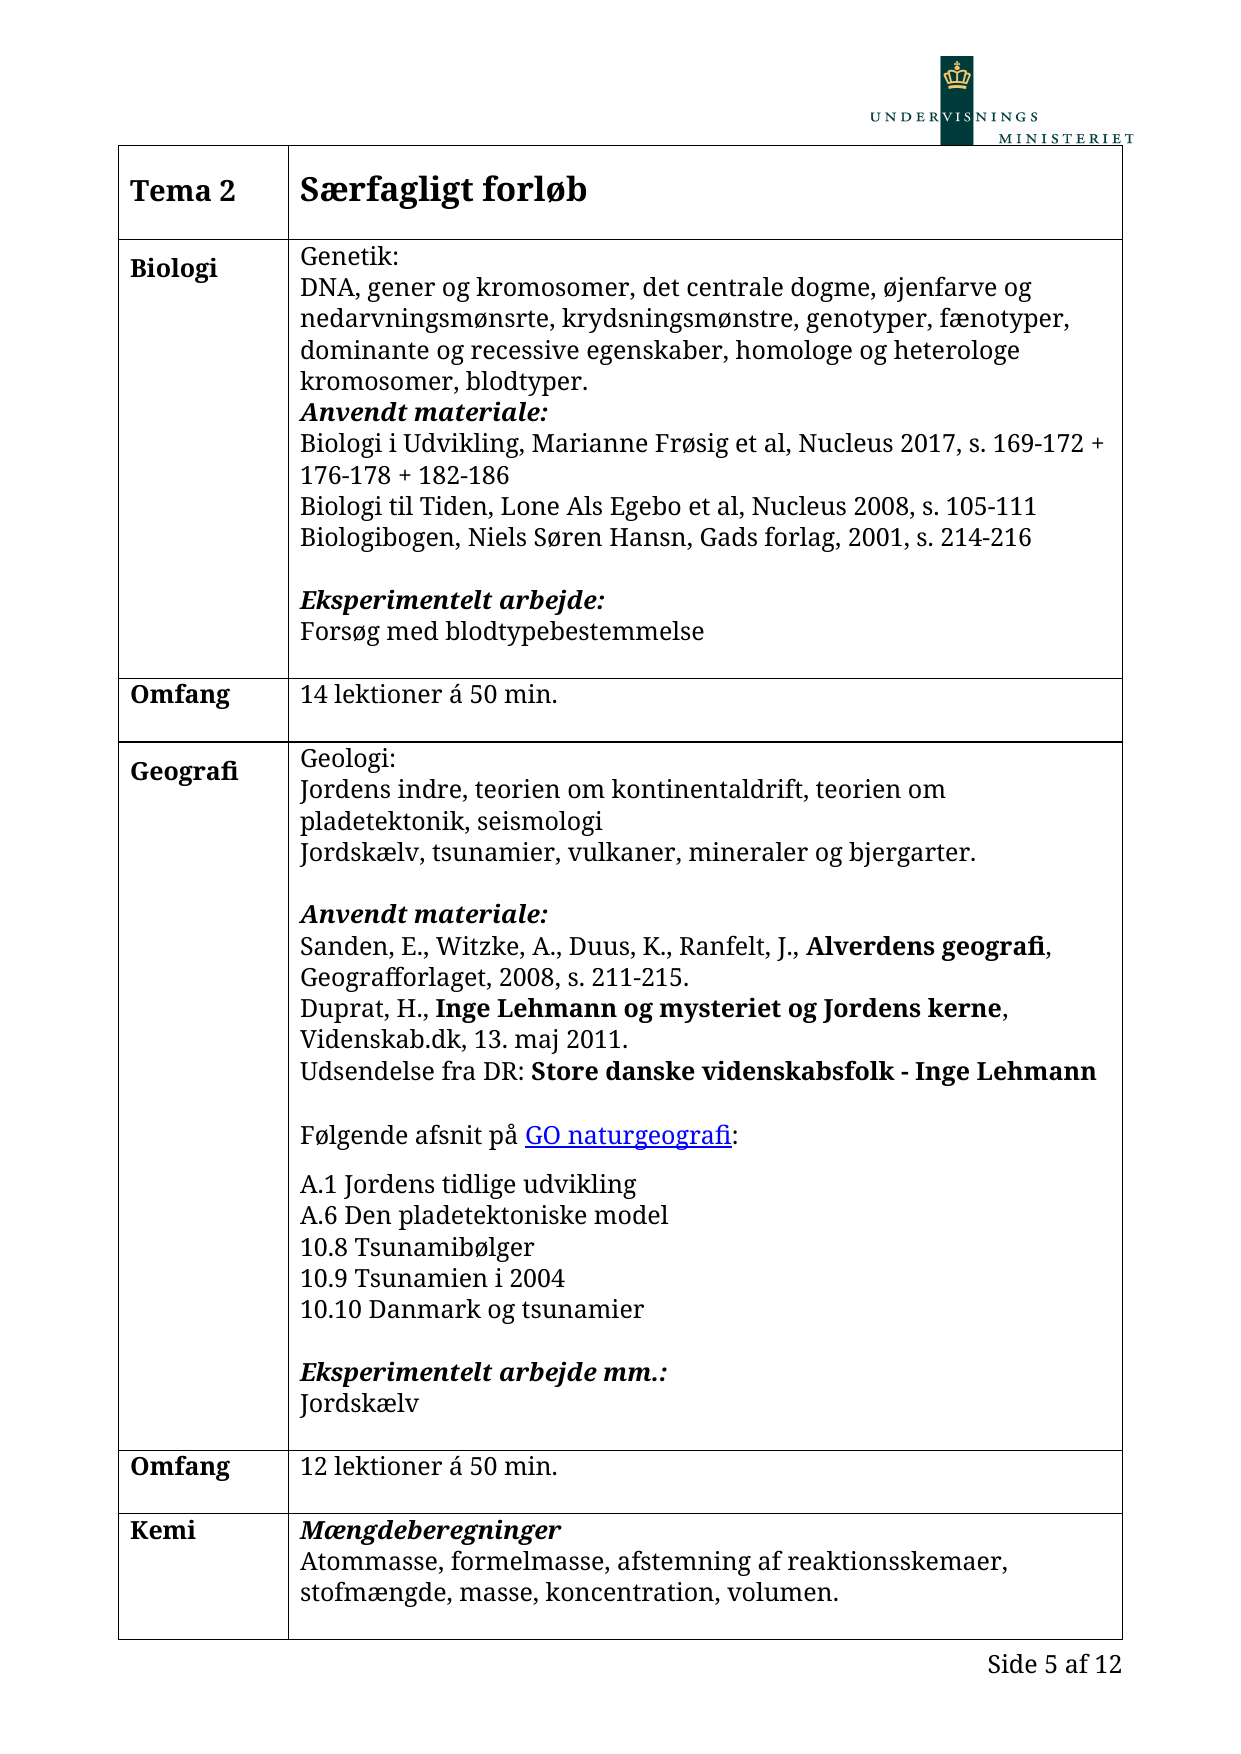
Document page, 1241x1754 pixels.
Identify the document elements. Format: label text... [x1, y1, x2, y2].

table_header Tema 2 [119, 146, 288, 239]
table_header Særfagligt forløb [289, 146, 1122, 239]
table_cell Kemi [119, 1514, 288, 1639]
table_cell Geologi: Jordens indre, teorien om kontinentaldrift, teorien om pladetektonik, seismologi Jordskælv, tsunamier, vulkaner, mineraler og bjergarter. Anvendt materiale: Sanden, E., Witzke, A., Duus, K., Ranfelt, J., Alverdens geografi, Geografforlaget, 2008, s. 211-215. Duprat, H., Inge Lehmann og mysteriet og Jordens kerne, Videnskab.dk, 13. maj 2011. Udsendelse fra DR: Store danske videnskabsfolk - Inge Lehmann Følgende afsnit på GO naturgeografi: A.1 Jordens tidlige udvikling A.6 Den pladetektoniske model 10.8 Tsunamibølger 10.9 Tsunamien i 2004 10.10 Danmark og tsunamier Eksperimentelt arbejde mm.: Jordskælv [289, 743, 1122, 1450]
table_cell Omfang [119, 1451, 288, 1513]
table_cell Geografi [119, 743, 288, 1450]
table_cell 14 lektioner á 50 min. [289, 679, 1122, 741]
table_cell Genetik: DNA, gener og kromosomer, det centrale dogme, øjenfarve og nedarvningsmønsrte, krydsningsmønstre, genotyper, fænotyper, dominante og recessive egenskaber, homologe og heterologe kromosomer, blodtyper. Anvendt materiale: Biologi i Udvikling, Marianne Frøsig et al, Nucleus 2017, s. 169-172 + 176-178 + 182-186 Biologi til Tiden, Lone Als Egebo et al, Nucleus 2008, s. 105-111 Biologibogen, Niels Søren Hansn, Gads forlag, 2001, s. 214-216 Eksperimentelt arbejde: Forsøg med blodtypebestemmelse [289, 240, 1122, 678]
table_cell Biologi [119, 240, 288, 678]
table_cell 12 lektioner á 50 min. [289, 1451, 1122, 1513]
table_cell Omfang [119, 679, 288, 741]
picture [871, 56, 1134, 145]
